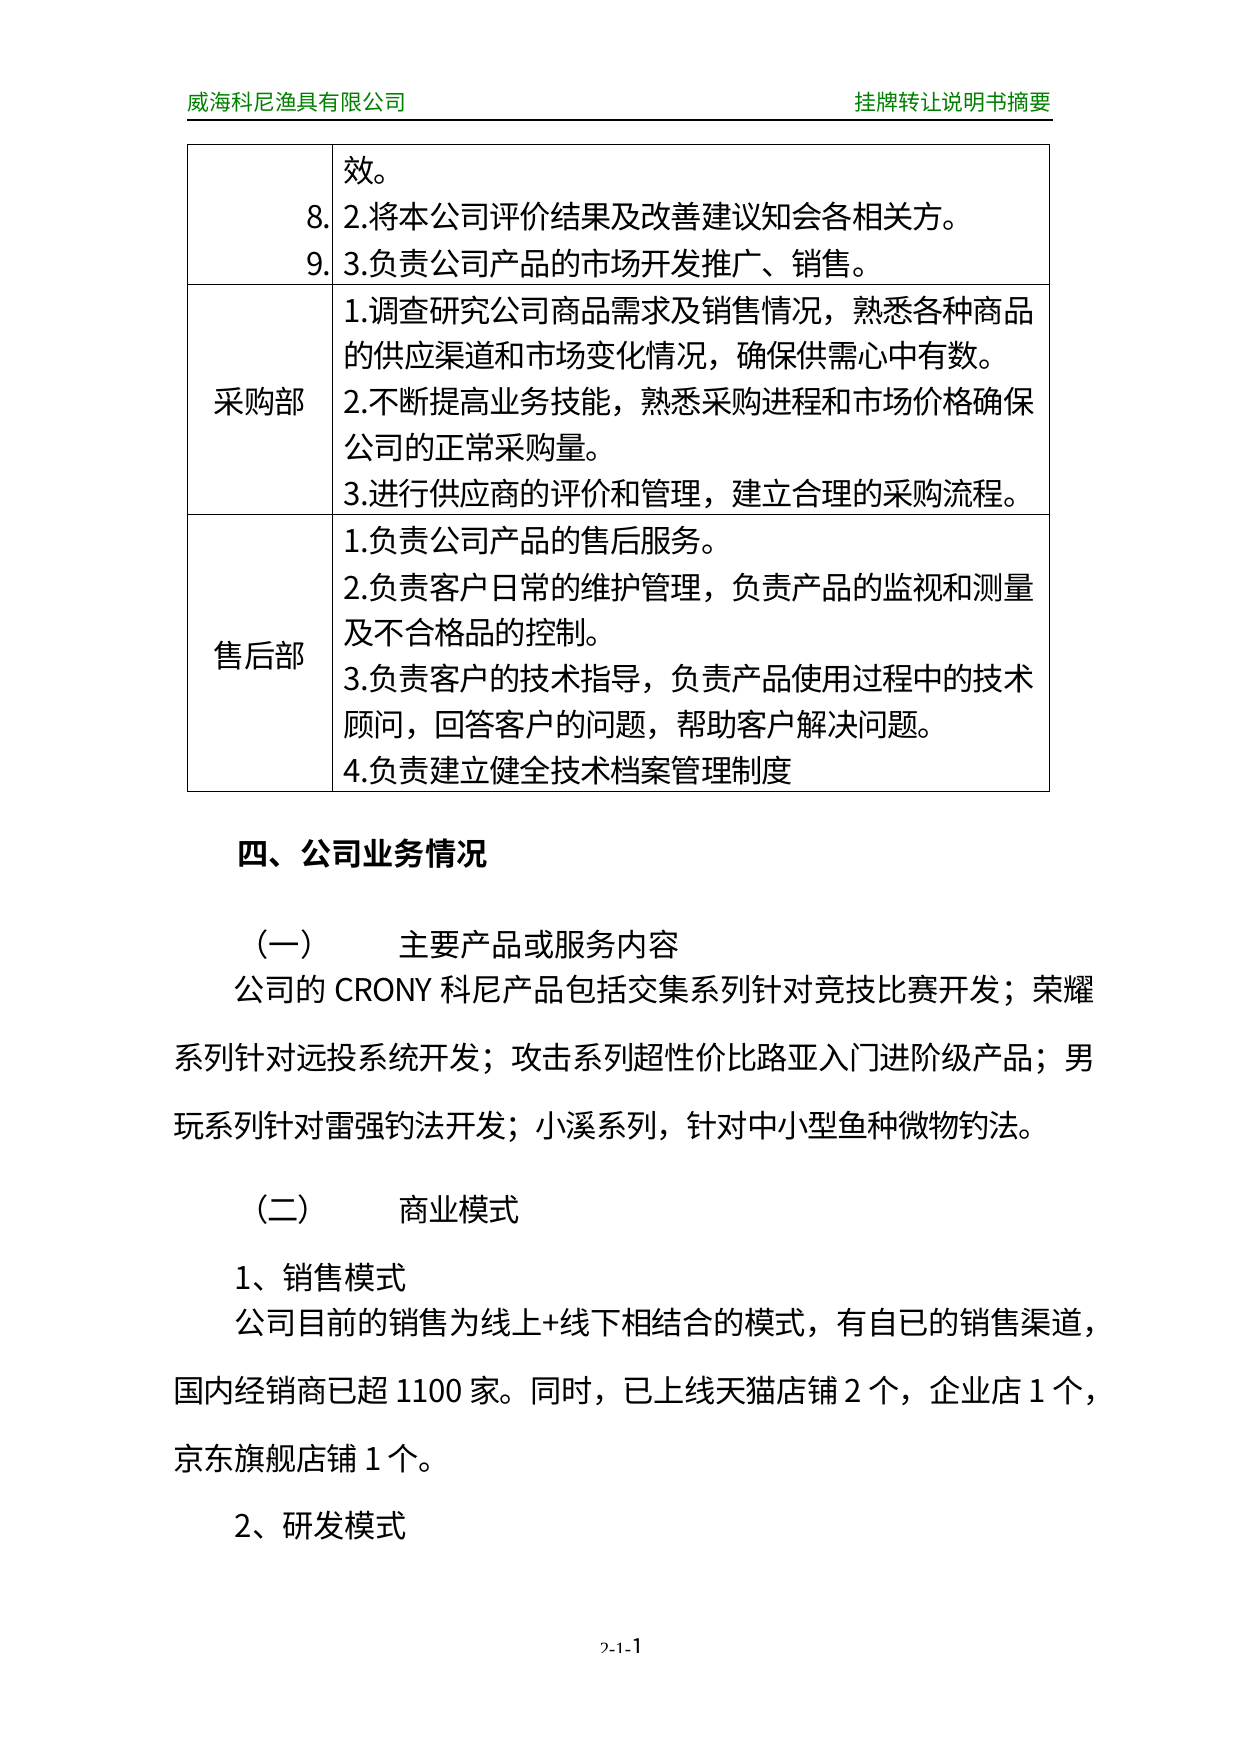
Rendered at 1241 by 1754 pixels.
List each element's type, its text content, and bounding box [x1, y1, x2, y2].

text 公司目前的销售为线上+线下相结合的模式，有自已的销售渠道，国内经销商已超1100家。同时，已上线天猫店铺2个，企业店1个，京东旗舰店铺1个。 [173, 1298, 1096, 1479]
list 商业模式 [237, 1185, 1096, 1230]
text 1、销售模式 [173, 1253, 1096, 1298]
list 主要产品或服务内容 [237, 920, 1096, 966]
table_cell 1.调查研究公司商品需求及销售情况，熟悉各种商品的供应渠道和市场变化情况，确保供需心中有数。 2.不断提高业务技能，熟悉采购进程和市场价格确保公司的正常采购量。 3.进行供应商的评价和管理，建立合理的采购流程。 [333, 285, 1049, 514]
table_cell 1.负责公司产品的售后服务。 2.负责客户日常的维护管理，负责产品的监视和测量及不合格品的控制。 3.负责客户的技术指导，负责产品使用过程中的技术顾问，回答客户的问题，帮助客户解决问题。 4.负责建立健全技术档案管理制度 [333, 515, 1049, 791]
subtitle 四、公司业务情况 [237, 829, 1096, 874]
table_cell 采购部 [188, 285, 332, 514]
table_cell 销售部 [188, 145, 332, 284]
list 公司的CRONY 科尼产品包括交集系列针对竞技比赛开发；荣耀系列针对远投系统开发；攻击系列超性价比路亚入门进阶级产品；男玩系列针对雷强钓法开发；小溪系列，针对中小型鱼种微物钓法。 [173, 966, 1096, 1146]
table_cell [333, 145, 1049, 284]
table_cell 售后部 [188, 515, 332, 791]
text 2、研发模式 [173, 1502, 1096, 1547]
